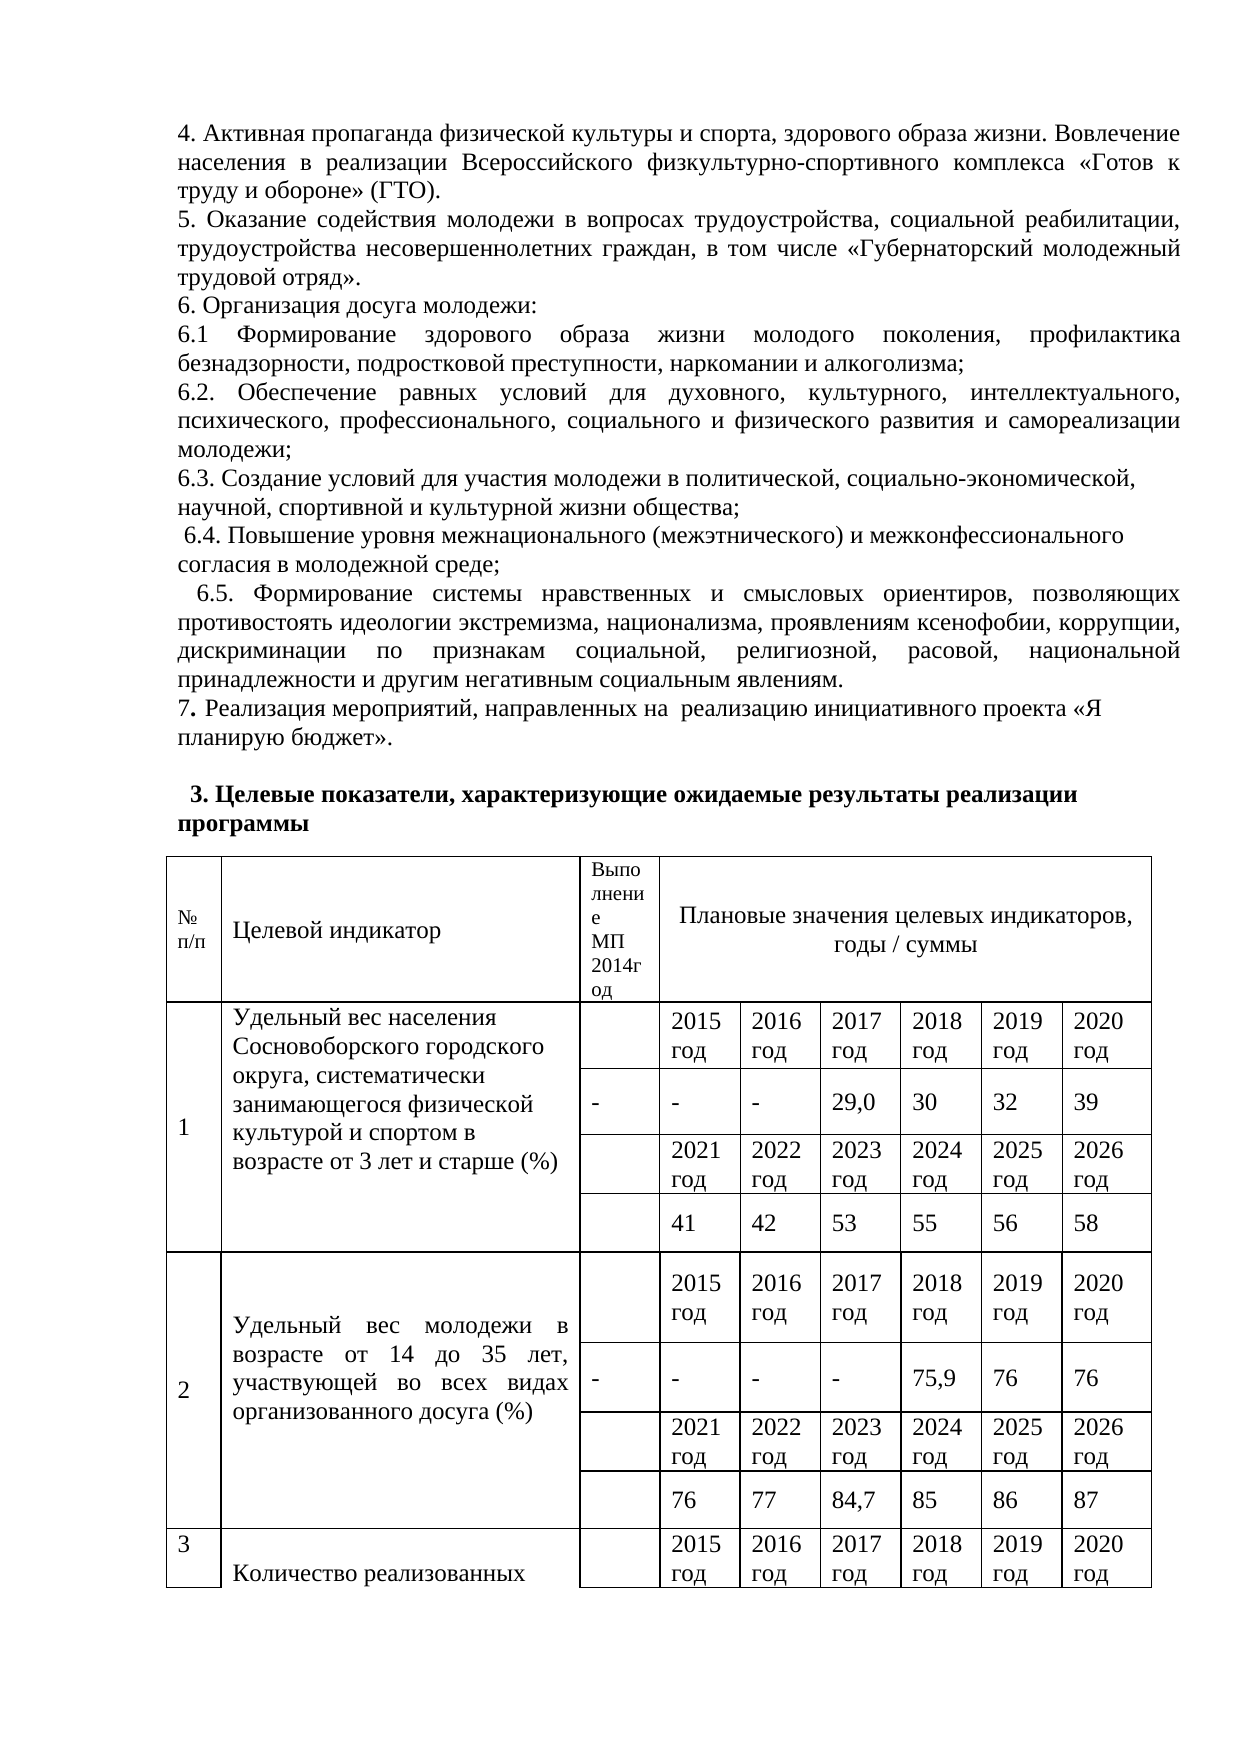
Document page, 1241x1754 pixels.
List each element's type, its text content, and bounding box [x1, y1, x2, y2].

table_cell 76 [1063, 1343, 1151, 1411]
table_cell [581, 1253, 659, 1342]
table_cell 2018 год [902, 1529, 981, 1587]
table_cell [581, 1413, 659, 1470]
table_cell [581, 1003, 659, 1068]
text 6.5. Формирование системы нравственных и смысловых ориентиров, позволяющих противостоять идеологии экстремизма, национализма, проявлениям ксенофобии, коррупции, дискриминации по признакам социальной, религиозной, расовой, национальной принадлежности и другим негативным социальным явлениям. [177, 578, 1181, 693]
table_cell 42 [741, 1194, 820, 1251]
table_cell 32 [982, 1069, 1062, 1134]
table_header № п/п [167, 857, 221, 1001]
table_cell 76 [661, 1472, 739, 1528]
table_cell 2019 год [982, 1529, 1061, 1587]
table_cell 2017 год [821, 1003, 900, 1068]
table_cell - [661, 1343, 739, 1411]
table_cell 2020 год [1063, 1529, 1151, 1587]
table_cell 2026 год [1063, 1135, 1151, 1193]
table_cell 2025 год [982, 1135, 1062, 1193]
table_cell 55 [901, 1194, 981, 1251]
table_cell - [741, 1069, 820, 1134]
table_cell 30 [901, 1069, 981, 1134]
table_cell - [821, 1343, 900, 1411]
table_cell 2 [167, 1253, 220, 1528]
table_cell 2016 год [741, 1003, 820, 1068]
text 6.4. Повышение уровня межнационального (межэтнического) и межконфессионального согласия в молодежной среде; [177, 521, 1181, 578]
table_cell [581, 1135, 659, 1193]
table_cell 39 [1063, 1069, 1151, 1134]
text 7. Реализация мероприятий, направленных на реализацию инициативного проекта «Я планирую бюджет». [177, 693, 1181, 751]
table_cell Удельный вес молодежи в возрасте от 14 до 35 лет, участвующей во всех видах организованного досуга (%) [222, 1253, 579, 1528]
table_cell 2018 год [902, 1253, 981, 1342]
table_cell 2022 год [741, 1135, 820, 1193]
table_header Выполнение МП 2014год [581, 857, 659, 1001]
table_cell 2017 год [821, 1253, 900, 1342]
table_cell 77 [741, 1472, 820, 1528]
table_header Целевой индикатор [222, 857, 579, 1001]
table_cell Удельный вес населения Сосновоборского городского округа, систематически занимающегося физической культурой и спортом в возрасте от 3 лет и старше (%) [222, 1003, 579, 1251]
table_cell 2023 год [821, 1135, 900, 1193]
table_cell 2015 год [660, 1003, 740, 1068]
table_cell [222, 1529, 579, 1587]
table_cell 75,9 [902, 1343, 981, 1411]
table_cell 2016 год [741, 1529, 820, 1587]
table_cell 2025 год [982, 1413, 1061, 1470]
text 6.2. Обеспечение равных условий для духовного, культурного, интеллектуального, психического, профессионального, социального и физического развития и самореализации молодежи; [177, 377, 1181, 463]
table_cell 76 [982, 1343, 1061, 1411]
table_cell 2024 год [902, 1413, 981, 1470]
table_cell 29,0 [821, 1069, 900, 1134]
table_cell 2019 год [982, 1253, 1061, 1342]
table_cell 85 [902, 1472, 981, 1528]
table_cell 2021 год [661, 1413, 739, 1470]
table_cell 41 [660, 1194, 740, 1251]
table_cell 1 [167, 1003, 221, 1251]
table_cell 2022 год [741, 1413, 820, 1470]
table_cell 53 [821, 1194, 900, 1251]
table_cell - [741, 1343, 820, 1411]
table_header Плановые значения целевых индикаторов, годы / суммы [660, 857, 1151, 1001]
table_cell 56 [982, 1194, 1062, 1251]
table_cell - [581, 1343, 659, 1411]
table_cell 2023 год [821, 1413, 900, 1470]
table_cell 2017 год [821, 1529, 900, 1587]
text 4. Активная пропаганда физической культуры и спорта, здорового образа жизни. Вовлечение населения в реализации Всероссийского физкультурно-спортивного комплекса «Готов к труду и обороне» (ГТО). [177, 118, 1181, 204]
text 6.3. Создание условий для участия молодежи в политической, социально-экономической, научной, спортивной и культурной жизни общества; [177, 463, 1181, 521]
table_cell 86 [982, 1472, 1061, 1528]
table_cell 2015 год [661, 1529, 739, 1587]
table_cell 58 [1063, 1194, 1151, 1251]
table_cell 2016 год [741, 1253, 820, 1342]
table_cell [581, 1529, 659, 1587]
table_cell 2020 год [1063, 1253, 1151, 1342]
table_cell 2018 год [901, 1003, 981, 1068]
text 3. Целевые показатели, характеризующие ожидаемые результаты реализации программы [177, 779, 1181, 837]
table_cell - [581, 1069, 659, 1134]
table_cell 2020 год [1063, 1003, 1151, 1068]
text 6.1 Формирование здорового образа жизни молодого поколения, профилактика безнадзорности, подростковой преступности, наркомании и алкоголизма; [177, 319, 1181, 377]
table_cell 2015 год [661, 1253, 739, 1342]
table_cell [581, 1194, 659, 1251]
table_cell - [660, 1069, 740, 1134]
table_cell 84,7 [821, 1472, 900, 1528]
table_cell [581, 1472, 659, 1528]
table_cell 2024 год [901, 1135, 981, 1193]
table_cell 87 [1063, 1472, 1151, 1528]
text 6. Организация досуга молодежи: [177, 291, 1181, 319]
text 5. Оказание содействия молодежи в вопросах трудоустройства, социальной реабилитации, трудоустройства несовершеннолетних граждан, в том числе «Губернаторский молодежный трудовой отряд». [177, 204, 1181, 291]
table_cell 2021 год [660, 1135, 740, 1193]
table_cell 3 [167, 1529, 220, 1587]
table_cell 2026 год [1063, 1413, 1151, 1470]
table_cell 2019 год [982, 1003, 1062, 1068]
